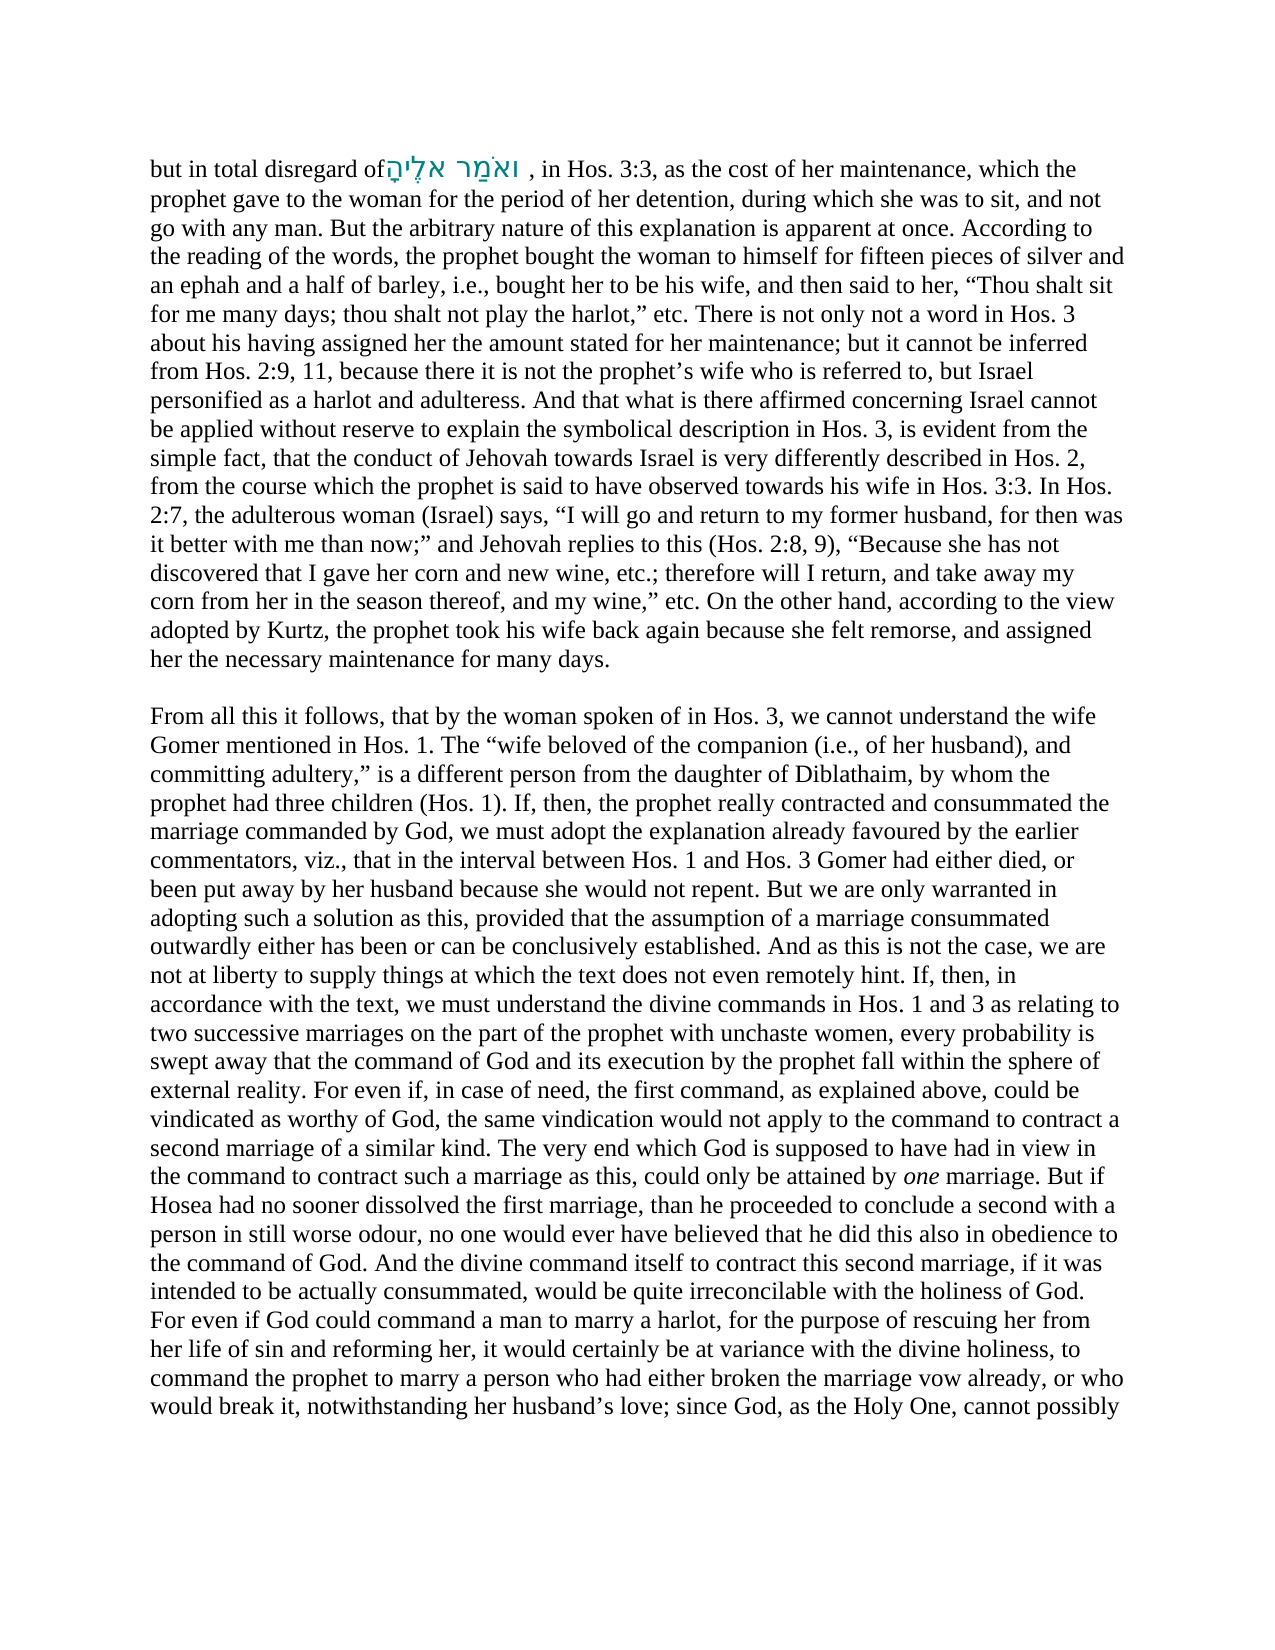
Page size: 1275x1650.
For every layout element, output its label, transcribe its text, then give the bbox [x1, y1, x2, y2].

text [150, 150, 1125, 673]
